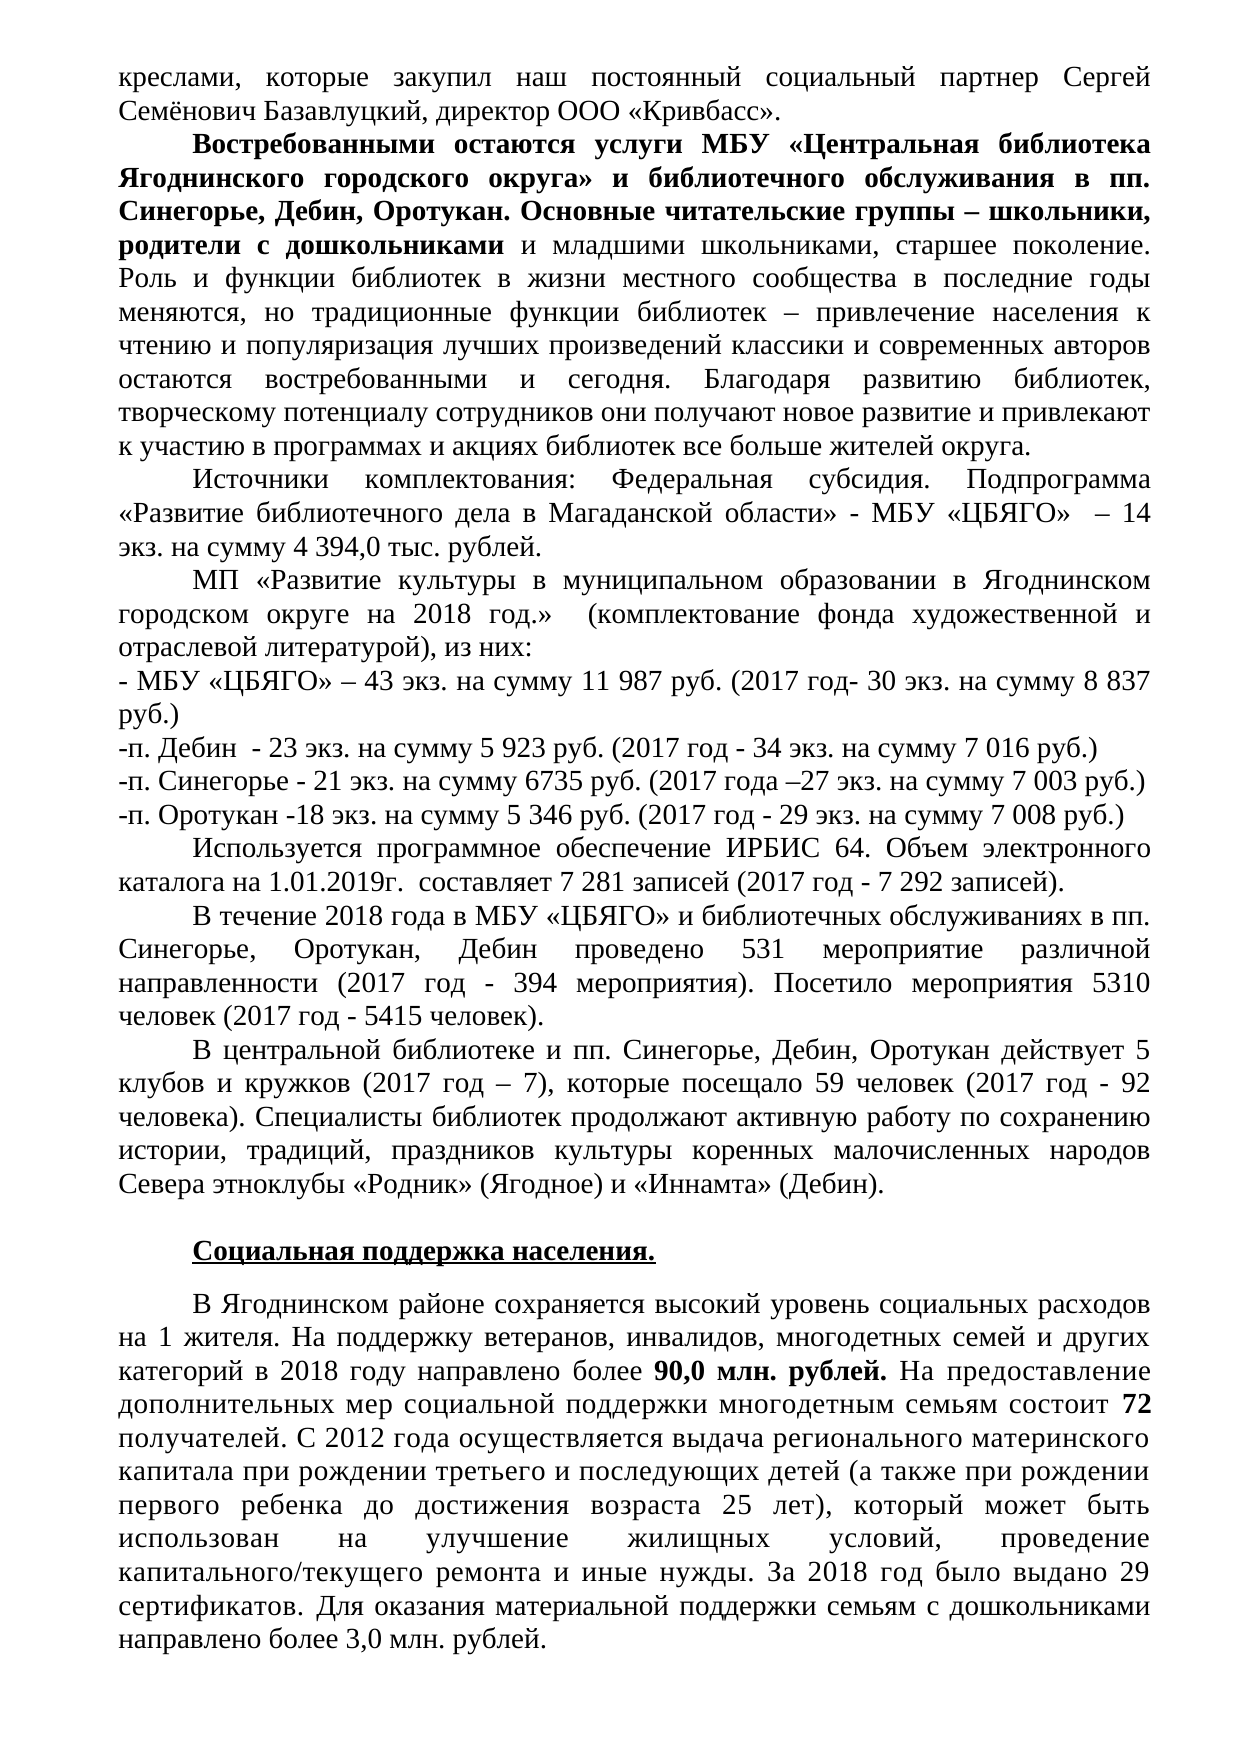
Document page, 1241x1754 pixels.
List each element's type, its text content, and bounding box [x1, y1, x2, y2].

text Источники комплектования: Федеральная субсидия. Подпрограмма «Развитие библиотечного дела в Магаданской области» - МБУ «ЦБЯГО» – 14 экз. на сумму 4 394,0 тыс. рублей. [118, 462, 1152, 562]
text Востребованными остаются услуги МБУ «Центральная библиотека Ягоднинского городского округа» и библиотечного обслуживания в пп. Синегорье, Дебин, Оротукан. Основные читательские группы – школьники, родители с дошкольниками и младшими школьниками, старшее поколение. Роль и функции библиотек в жизни местного сообщества в последние годы меняются, но традиционные функции библиотек – привлечение населения к чтению и популяризация лучших произведений классики и современных авторов остаются востребованными и сегодня. Благодаря развитию библиотек, творческому потенциалу сотрудников они получают новое развитие и привлекают к участию в программах и акциях библиотек все больше жителей округа. [118, 126, 1152, 462]
text МП «Развитие культуры в муниципальном образовании в Ягоднинском городском округе на 2018 год.» (комплектование фонда художественной и отраслевой литературой), из них: [118, 562, 1152, 663]
text -п. Оротукан -18 экз. на сумму 5 346 руб. (2017 год - 29 экз. на сумму 7 008 руб.) [118, 797, 1152, 831]
text В центральной библиотеке и пп. Синегорье, Дебин, Оротукан действует 5 клубов и кружков (2017 год – 7), которые посещало 59 человек (2017 год - 92 человека). Специалисты библиотек продолжают активную работу по сохранению истории, традиций, праздников культуры коренных малочисленных народов Севера этноклубы «Родник» (Ягодное) и «Иннамта» (Дебин). [118, 1032, 1152, 1199]
text -п. Дебин - 23 экз. на сумму 5 923 руб. (2017 год - 34 экз. на сумму 7 016 руб.) [118, 730, 1152, 763]
text Используется программное обеспечение ИРБИС 64. Объем электронного каталога на 1.01.2019г. составляет 7 281 записей (2017 год - 7 292 записей). [118, 831, 1152, 898]
text В Ягоднинском районе сохраняется высокий уровень социальных расходов на 1 жителя. На поддержку ветеранов, инвалидов, многодетных семей и других категорий в 2018 году направлено более 90,0 млн. рублей. На предоставление дополнительных мер социальной поддержки многодетным семьям состоит 72 получателей. С 2012 года осуществляется выдача регионального материнского капитала при рождении третьего и последующих детей (а также при рождении первого ребенка до достижения возраста 25 лет), который может быть использован на улучшение жилищных условий, проведение капитального/текущего ремонта и иные нужды. За 2018 год было выдано 29 сертификатов. Для оказания материальной поддержки семьям с дошкольниками направлено более 3,0 млн. рублей. [118, 1286, 1152, 1655]
text - МБУ «ЦБЯГО» – 43 экз. на сумму 11 987 руб. (2017 год- 30 экз. на сумму 8 837 руб.) [118, 663, 1152, 730]
text Социальная поддержка населения. [118, 1233, 1152, 1267]
text -п. Синегорье - 21 экз. на сумму 6735 руб. (2017 года –27 экз. на сумму 7 003 руб.) [118, 763, 1152, 797]
text В течение 2018 года в МБУ «ЦБЯГО» и библиотечных обслуживаниях в пп. Синегорье, Оротукан, Дебин проведено 531 мероприятие различной направленности (2017 год - 394 мероприятия). Посетило мероприятия 5310 человек (2017 год - 5415 человек). [118, 898, 1152, 1032]
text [118, 59, 1152, 126]
